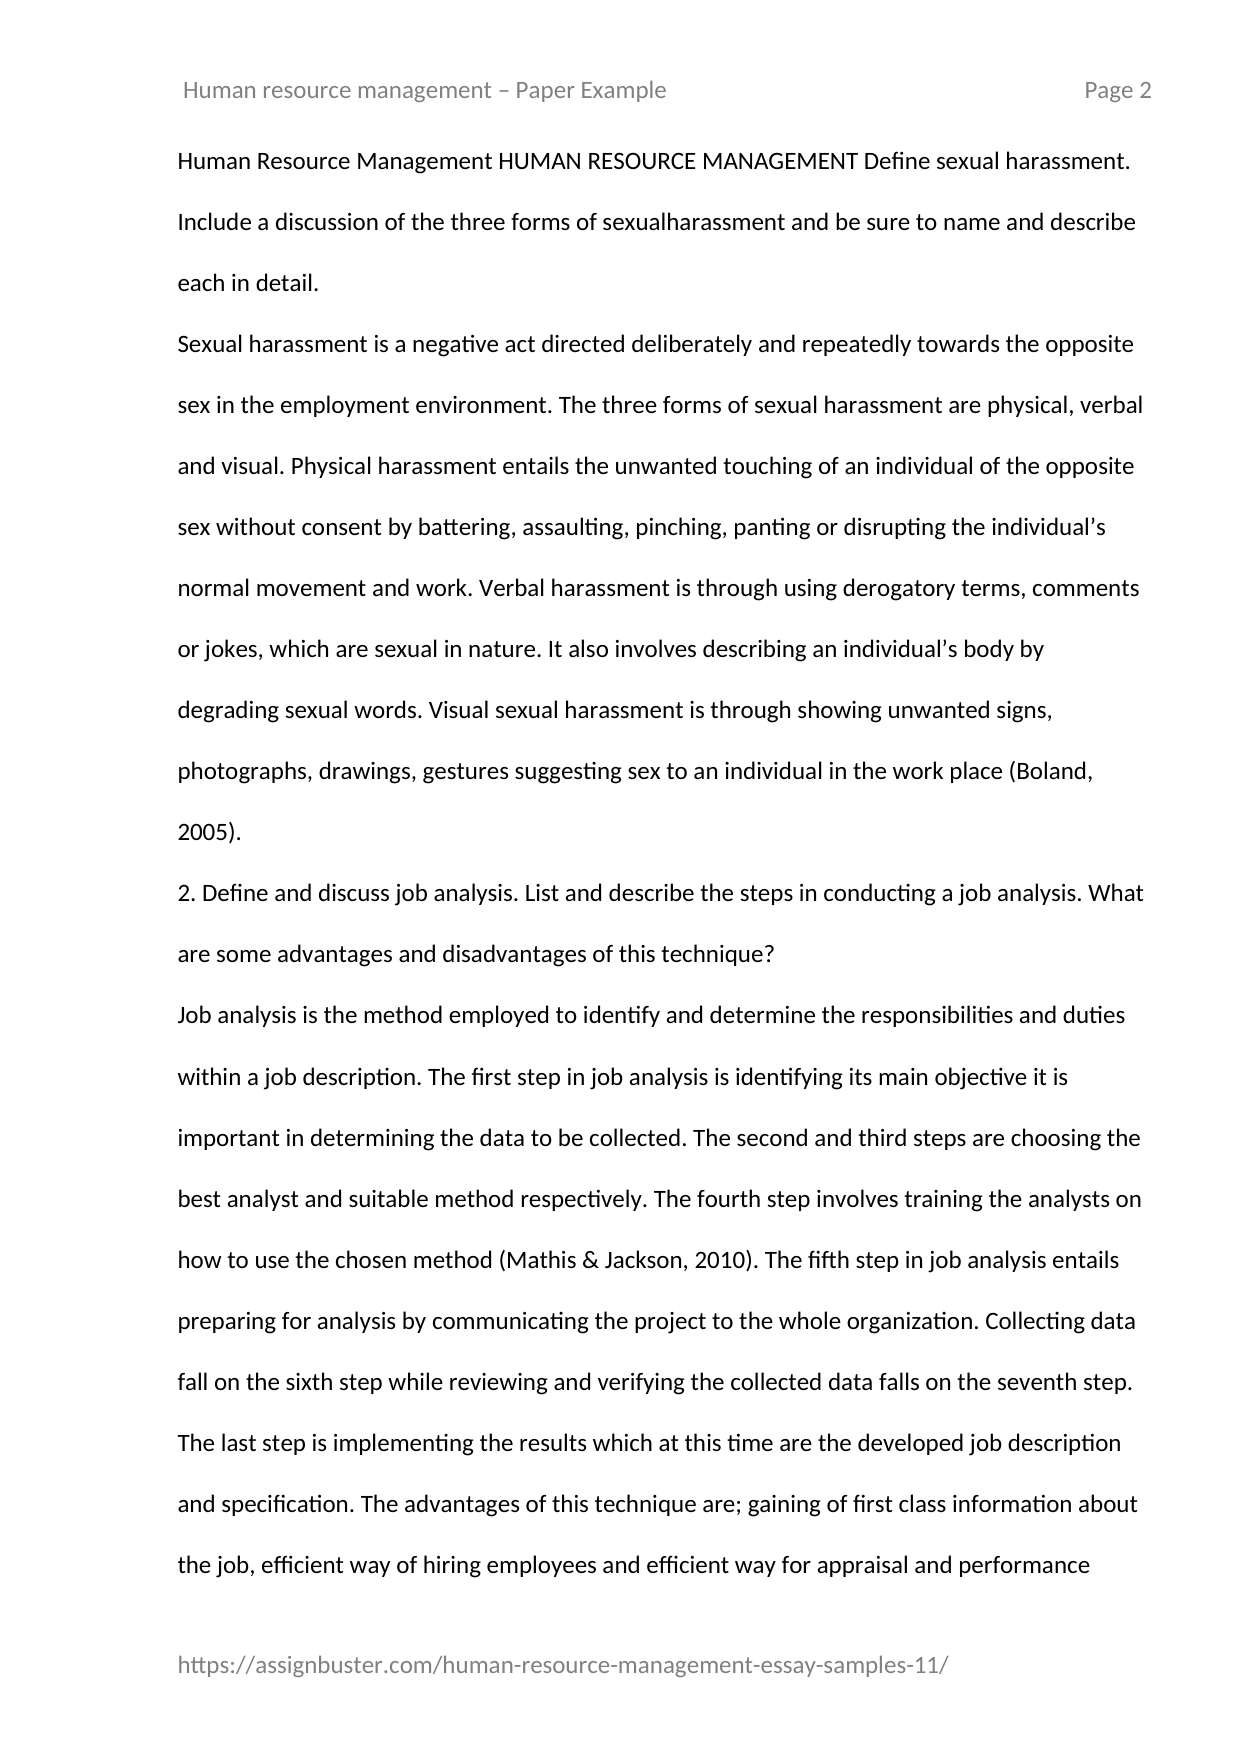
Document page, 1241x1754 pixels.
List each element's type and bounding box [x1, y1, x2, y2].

text [177, 145, 1152, 1579]
